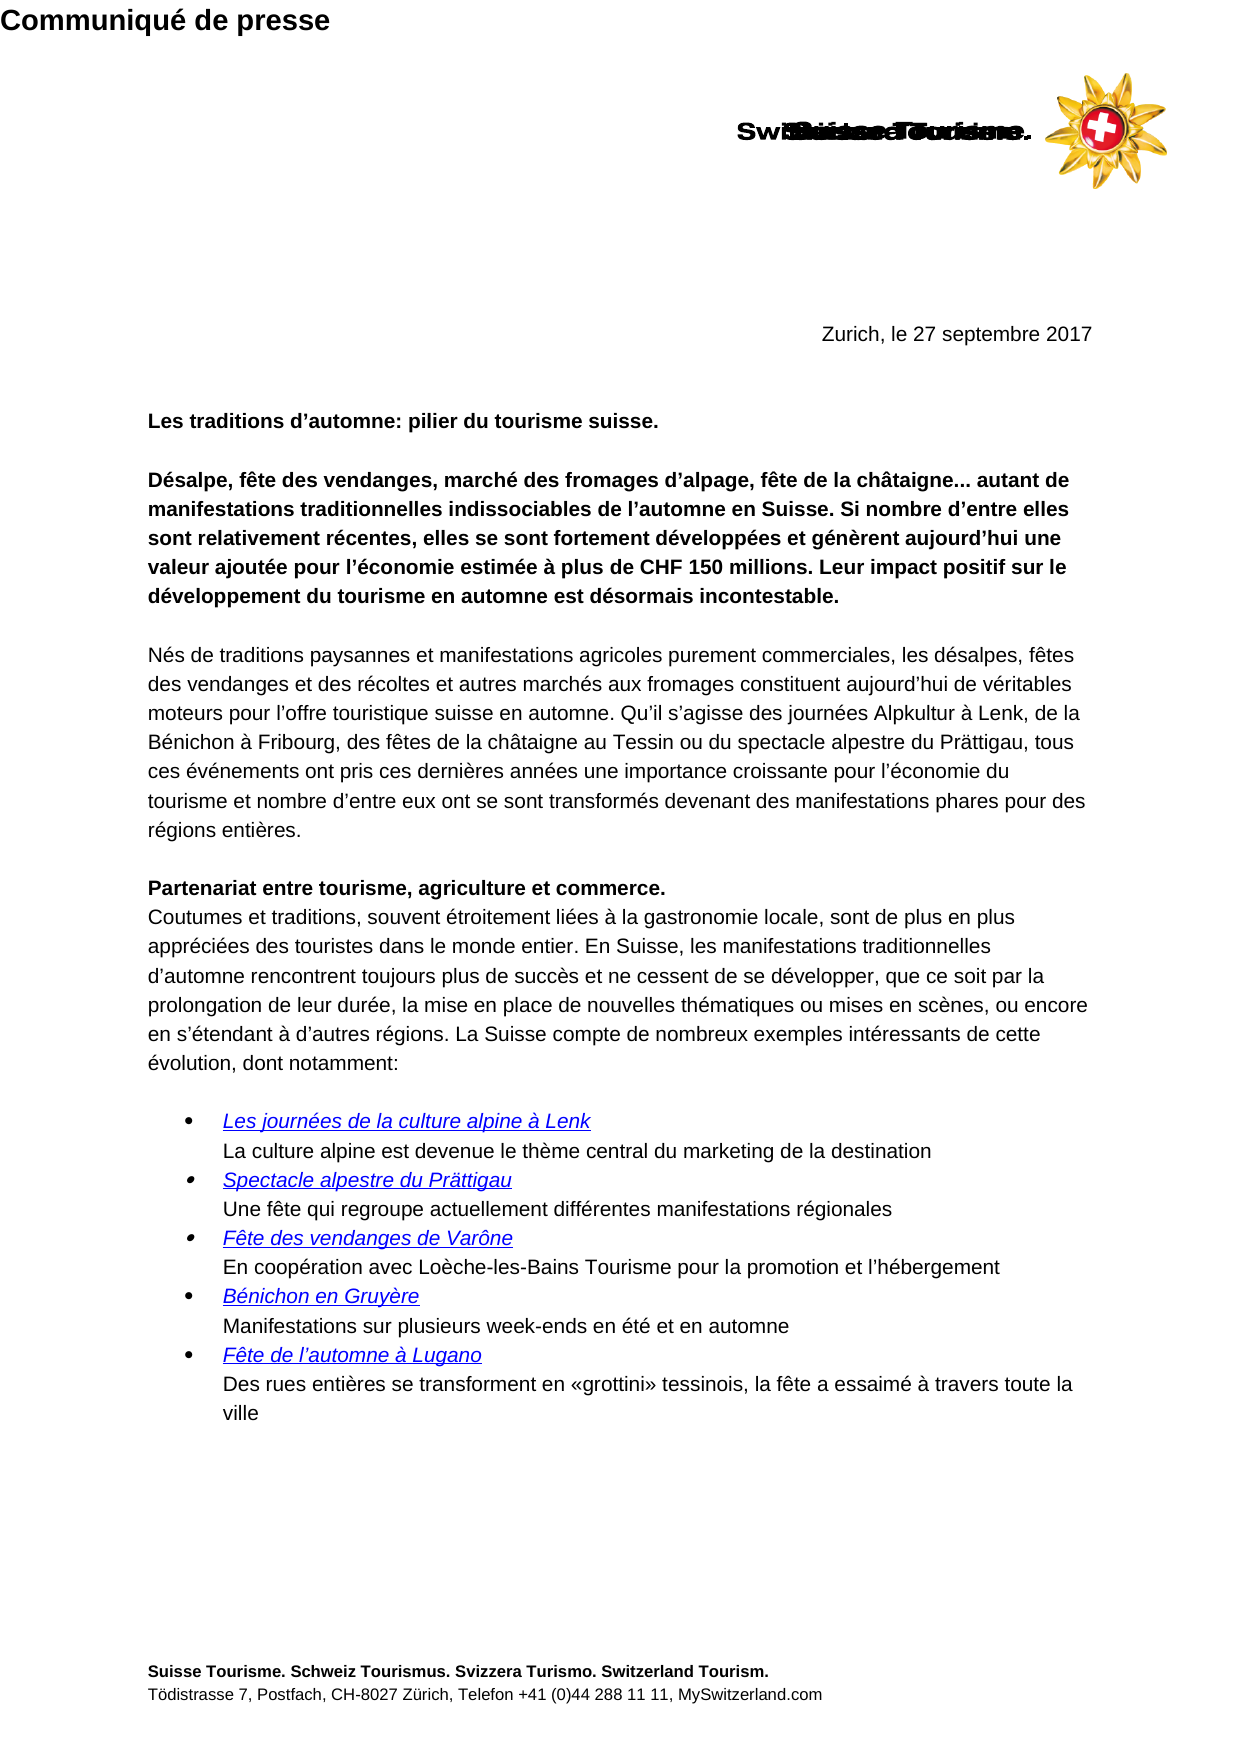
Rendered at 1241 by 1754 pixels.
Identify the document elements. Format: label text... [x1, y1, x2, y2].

text Nés de traditions paysannes et manifestations agricoles purement commerciales, les désalpes, fêtes des vendanges et des récoltes et autres marchés aux fromages constituent aujourd’hui de véritables moteurs pour l’offre touristique suisse en automne. Qu’il s’agisse des journées Alpkultur à Lenk, de la Bénichon à Fribourg, des fêtes de la châtaigne au Tessin ou du spectacle alpestre du Prättigau, tous ces événements ont pris ces dernières années une importance croissante pour l’économie du tourisme et nombre d’entre eux ont se sont transformés devenant des manifestations phares pour des régions entières. [148, 637, 1092, 842]
list Les journées de la culture alpine à Lenk La culture alpine est devenue le thème central du marketing de la destination [185, 1104, 1092, 1162]
list Bénichon en Gruyère Manifestations sur plusieurs week-ends en été et en automne [185, 1279, 1092, 1337]
picture [1039, 67, 1173, 195]
text Zurich, le 27 septembre 2017 [148, 317, 1092, 346]
text Partenariat entre tourisme, agriculture et commerce. [148, 871, 1092, 900]
text Désalpe, fête des vendanges, marché des fromages d’alpage, fête de la châtaigne... autant de manifestations traditionnelles indissociables de l’automne en Suisse. Si nombre d’entre elles sont relativement récentes, elles se sont fortement développées et génèrent aujourd’hui une valeur ajoutée pour l’économie estimée à plus de CHF 150 millions. Leur impact positif sur le développement du tourisme en automne est désormais incontestable. [148, 462, 1092, 608]
list Spectacle alpestre du Prättigau Une fête qui regroupe actuellement différentes manifestations régionales [185, 1162, 1092, 1221]
list Fête des vendanges de Varône En coopération avec Loèche-les-Bains Tourisme pour la promotion et l’hébergement [185, 1221, 1092, 1279]
list Fête de l’automne à Lugano Des rues entières se transforment en «grottini» tessinois, la fête a essaimé à travers toute la ville [185, 1337, 1092, 1425]
text Les traditions d’automne: pilier du tourisme suisse. [148, 404, 1092, 433]
text Coutumes et traditions, souvent étroitement liées à la gastronomie locale, sont de plus en plus appréciées des touristes dans le monde entier. En Suisse, les manifestations traditionnelles d’automne rencontrent toujours plus de succès et ne cessent de se développer, que ce soit par la prolongation de leur durée, la mise en place de nouvelles thématiques ou mises en scènes, ou encore en s’étendant à d’autres régions. La Suisse compte de nombreux exemples intéressants de cette évolution, dont notamment: [148, 900, 1092, 1075]
